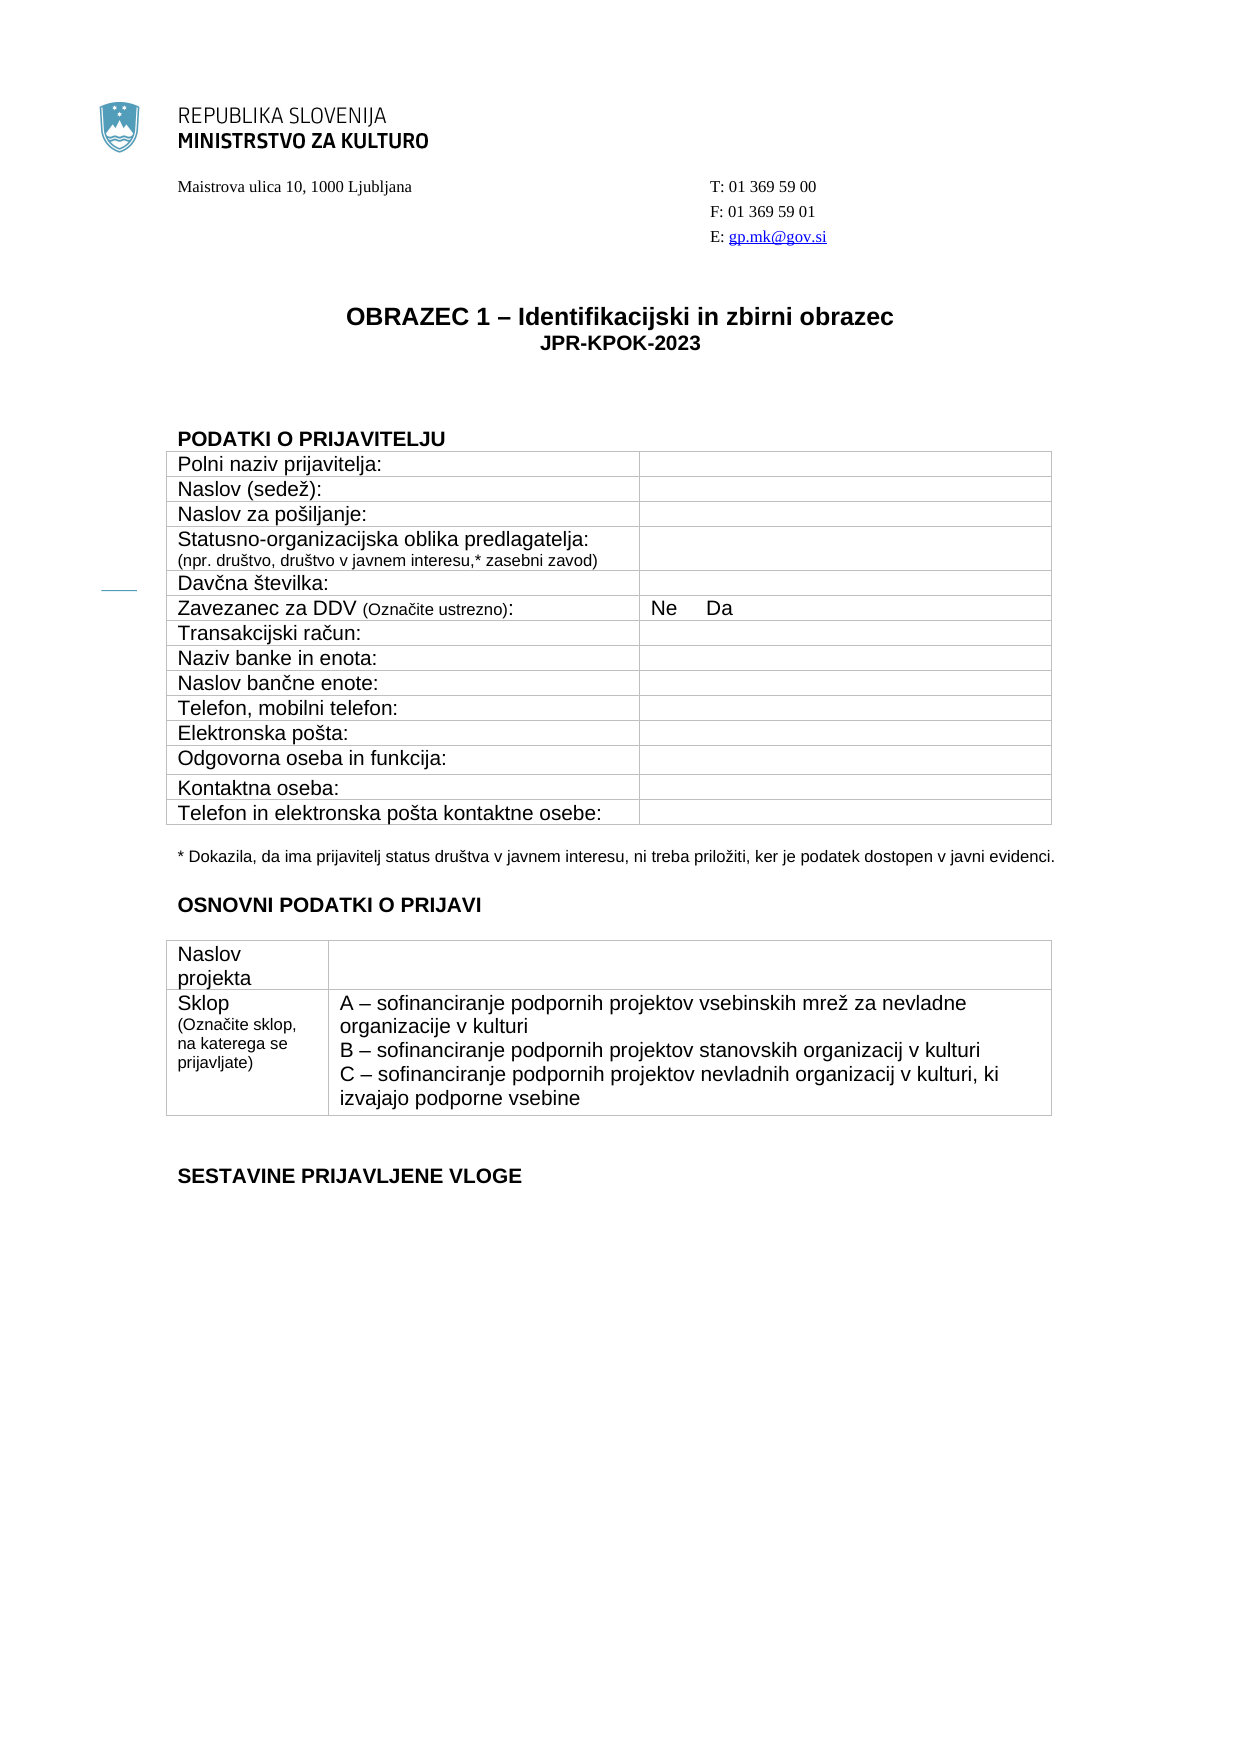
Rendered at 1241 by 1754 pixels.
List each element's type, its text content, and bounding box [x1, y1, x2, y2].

table_cell [640, 571, 1051, 595]
text OBRAZEC 1 – Identifikacijski in zbirni obrazec [177, 302, 1063, 331]
table_cell Naslov bančne enote: [167, 671, 639, 695]
table_cell Naziv banke in enota: [167, 646, 639, 670]
table_cell Telefon, mobilni telefon: [167, 696, 639, 720]
table_cell Ne Da [640, 596, 1051, 620]
table_cell [640, 646, 1051, 670]
table_header Polni naziv prijavitelja: [167, 452, 639, 476]
table_cell [640, 696, 1051, 720]
table_cell Naslov za pošiljanje: [167, 502, 639, 526]
table_cell [640, 527, 1051, 570]
table_cell [640, 800, 1051, 824]
table_cell Zavezanec za DDV (Označite ustrezno): [167, 596, 639, 620]
text SESTAVINE PRIJAVLJENE VLOGE [177, 1164, 1063, 1188]
text PODATKI O PRIJAVITELJU [177, 427, 1063, 451]
picture [0, 0, 709, 160]
table_cell Davčna številka: [167, 571, 639, 595]
table_header [640, 452, 1051, 476]
table_header Naslov projekta [167, 941, 328, 989]
table_cell Statusno-organizacijska oblika predlagatelja: (npr. društvo, društvo v javnem interesu,* zasebni zavod) [167, 527, 639, 570]
table_cell [640, 621, 1051, 645]
table_cell [640, 721, 1051, 745]
table_header [329, 941, 1051, 989]
table_cell [640, 502, 1051, 526]
table_cell A – sofinanciranje podpornih projektov vsebinskih mrež za nevladne organizacije v kulturi B – sofinanciranje podpornih projektov stanovskih organizacij v kulturi C – sofinanciranje podpornih projektov nevladnih organizacij v kulturi, ki izvajajo podporne vsebine [329, 990, 1051, 1115]
table_cell Transakcijski račun: [167, 621, 639, 645]
text JPR-KPOK-2023 [177, 331, 1063, 355]
table_cell [640, 775, 1051, 799]
table_cell Kontaktna oseba: [167, 775, 639, 799]
text OSNOVNI PODATKI O PRIJAVI [177, 892, 1063, 916]
table_cell Naslov (sedež): [167, 477, 639, 501]
table_cell Telefon in elektronska pošta kontaktne osebe: [167, 800, 639, 824]
table_cell Odgovorna oseba in funkcija: [167, 746, 639, 774]
table_cell [640, 671, 1051, 695]
table_cell Sklop (Označite sklop, na katerega se prijavljate) [167, 990, 328, 1115]
table_cell [640, 746, 1051, 774]
table_cell Elektronska pošta: [167, 721, 639, 745]
table_cell [640, 477, 1051, 501]
text * Dokazila, da ima prijavitelj status društva v javnem interesu, ni treba priložiti, ker je podatek dostopen v javni evidenci. [177, 847, 1063, 866]
